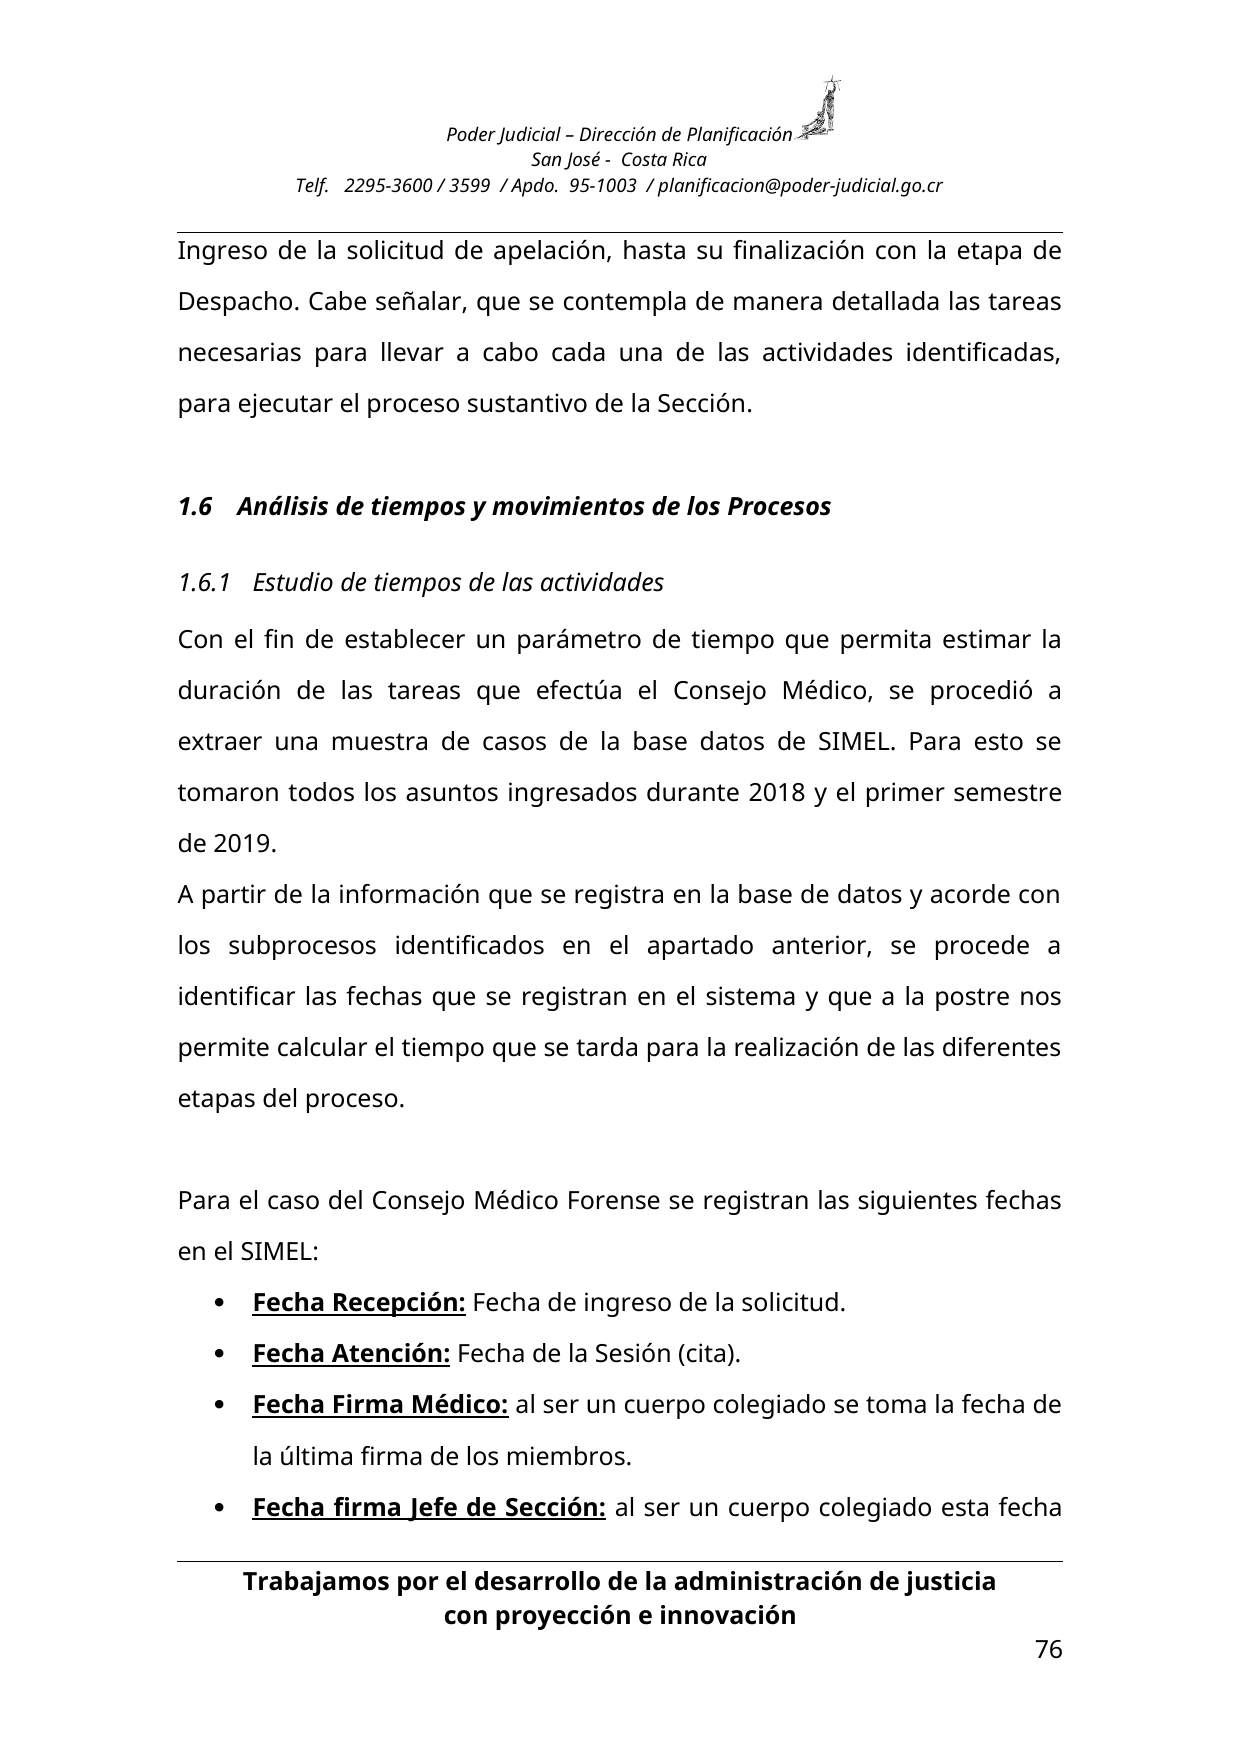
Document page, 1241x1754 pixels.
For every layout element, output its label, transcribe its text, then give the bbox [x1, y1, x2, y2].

list Fecha Recepción: Fecha de ingreso de la solicitud. [215, 1285, 1063, 1319]
list Fecha Firma Médico: al ser un cuerpo colegiado se toma la fecha de la última firma de los miembros. [215, 1387, 1063, 1472]
subtitle Estudio de tiempos de las actividades [177, 564, 1063, 598]
text Para el caso del Consejo Médico Forense se registran las siguientes fechas en el SIMEL: [177, 1183, 1063, 1268]
picture [792, 73, 843, 141]
text A partir de la información que se registra en la base de datos y acorde con los subprocesos identificados en el apartado anterior, se procede a identificar las fechas que se registran en el sistema y que a la postre nos permite calcular el tiempo que se tarda para la realización de las diferentes etapas del proceso. [177, 877, 1063, 1115]
subtitle Análisis de tiempos y movimientos de los Procesos [177, 488, 1063, 522]
list Fecha Atención: Fecha de la Sesión (cita). [215, 1336, 1063, 1370]
text Con el fin de establecer un parámetro de tiempo que permita estimar la duración de las tareas que efectúa el Consejo Médico, se procedió a extraer una muestra de casos de la base datos de SIMEL. Para esto se tomaron todos los asuntos ingresados durante 2018 y el primer semestre de 2019. [177, 622, 1063, 860]
